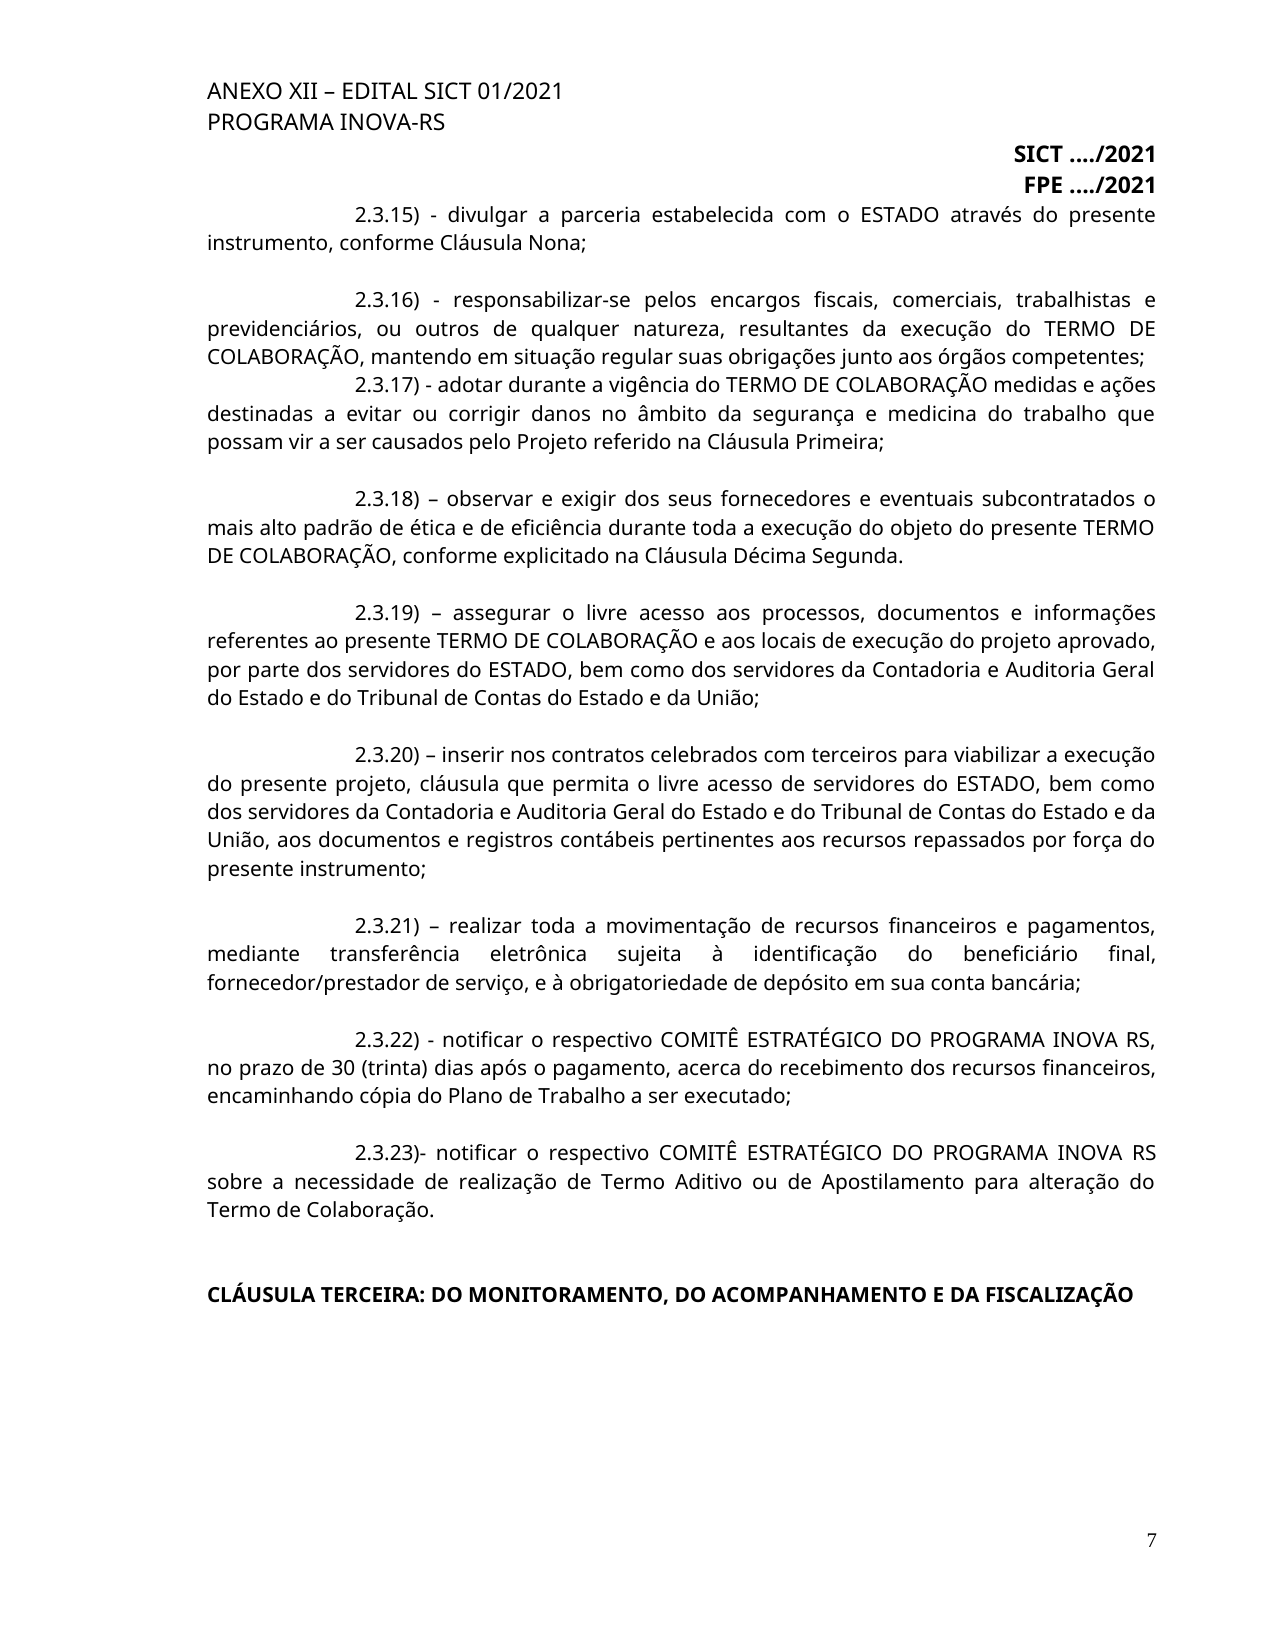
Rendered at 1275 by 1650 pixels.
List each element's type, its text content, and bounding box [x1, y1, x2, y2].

text 2.3.23)- notificar o respectivo COMITÊ ESTRATÉGICO DO PROGRAMA INOVA RS sobre a necessidade de realização de Termo Aditivo ou de Apostilamento para alteração do Termo de Colaboração. [207, 1138, 1157, 1224]
text 2.3.19) – assegurar o livre acesso aos processos, documentos e informações referentes ao presente TERMO DE COLABORAÇÃO e aos locais de execução do projeto aprovado, por parte dos servidores do ESTADO, bem como dos servidores da Contadoria e Auditoria Geral do Estado e do Tribunal de Contas do Estado e da União; [207, 598, 1157, 712]
text 2.3.17) - adotar durante a vigência do TERMO DE COLABORAÇÃO medidas e ações destinadas a evitar ou corrigir danos no âmbito da segurança e medicina do trabalho que possam vir a ser causados pelo Projeto referido na Cláusula Primeira; [207, 371, 1157, 456]
text 2.3.22) - notificar o respectivo COMITÊ ESTRATÉGICO DO PROGRAMA INOVA RS, no prazo de 30 (trinta) dias após o pagamento, acerca do recebimento dos recursos financeiros, encaminhando cópia do Plano de Trabalho a ser executado; [207, 1025, 1157, 1110]
text CLÁUSULA TERCEIRA: DO MONITORAMENTO, DO ACOMPANHAMENTO E DA FISCALIZAÇÃO [207, 1281, 1157, 1309]
text 2.3.16) - responsabilizar-se pelos encargos fiscais, comerciais, trabalhistas e previdenciários, ou outros de qualquer natureza, resultantes da execução do TERMO DE COLABORAÇÃO, mantendo em situação regular suas obrigações junto aos órgãos competentes; [207, 285, 1157, 371]
text 2.3.20) – inserir nos contratos celebrados com terceiros para viabilizar a execução do presente projeto, cláusula que permita o livre acesso de servidores do ESTADO, bem como dos servidores da Contadoria e Auditoria Geral do Estado e do Tribunal de Contas do Estado e da União, aos documentos e registros contábeis pertinentes aos recursos repassados por força do presente instrumento; [207, 740, 1157, 882]
text 2.3.21) – realizar toda a movimentação de recursos financeiros e pagamentos, mediante transferência eletrônica sujeita à identificação do beneficiário final, fornecedor/prestador de serviço, e à obrigatoriedade de depósito em sua conta bancária; [207, 911, 1157, 996]
text 2.3.18) – observar e exigir dos seus fornecedores e eventuais subcontratados o mais alto padrão de ética e de eficiência durante toda a execução do objeto do presente TERMO DE COLABORAÇÃO, conforme explicitado na Cláusula Décima Segunda. [207, 484, 1157, 570]
text 2.3.15) - divulgar a parceria estabelecida com o ESTADO através do presente instrumento, conforme Cláusula Nona; [207, 200, 1157, 257]
